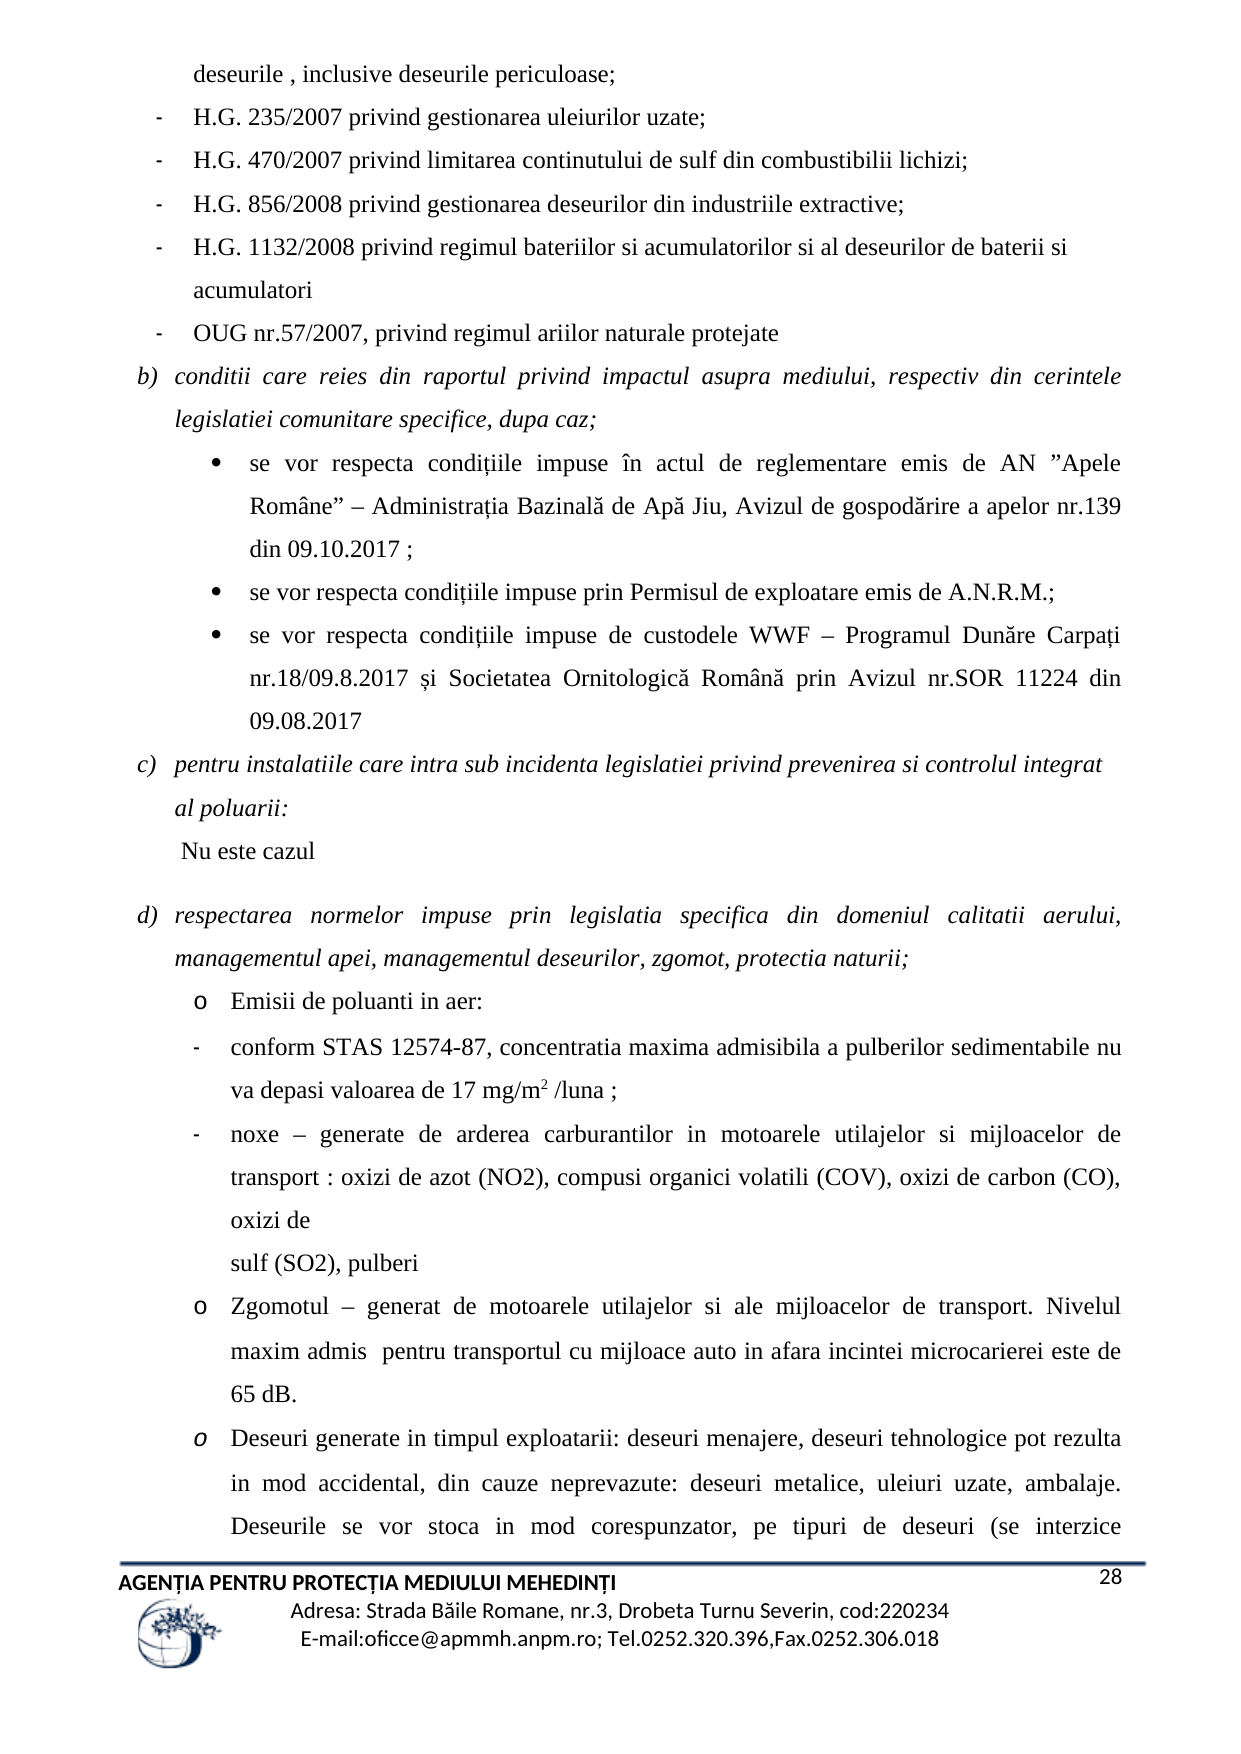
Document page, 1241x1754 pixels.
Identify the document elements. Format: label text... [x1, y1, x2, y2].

list se vor respecta condițiile impuse în actul de reglementare emis de AN ”Apele Române” – Administrația Bazinală de Apă Jiu, Avizul de gospodărire a apelor nr.139 din 09.10.2017 ; [212, 448, 1122, 563]
list H.G. 856/2002 privind evidenta gestiunii deseurilor si pentru aprobarea listei cuprinzand deseurile , inclusive deseurile periculoase; [156, 59, 1122, 88]
picture [136, 1596, 223, 1667]
list pentru instalatiile care intra sub incidenta legislatiei privind prevenirea si controlul integrat al poluarii: [137, 749, 1122, 821]
list H.G. 856/2008 privind gestionarea deseurilor din industriile extractive; [156, 189, 1122, 217]
list respectarea normelor impuse prin legislatia specifica din domeniul calitatii aerului, managementul apei, managementul deseurilor, zgomot, protectia naturii; [137, 900, 1122, 972]
list OUG nr.57/2007, privind regimul ariilor naturale protejate [156, 318, 1122, 347]
list se vor respecta condițiile impuse prin Permisul de exploatare emis de A.N.R.M.; [212, 577, 1122, 606]
text sulf (SO2), pulberi [230, 1248, 1122, 1277]
list se vor respecta condițiile impuse de custodele WWF – Programul Dunăre Carpați nr.18/09.8.2017 și Societatea Ornitologică Română prin Avizul nr.SOR 11224 din 09.08.2017 [212, 620, 1122, 735]
list H.G. 1132/2008 privind regimul bateriilor si acumulatorilor si al deseurilor de baterii si acumulatori [156, 232, 1122, 304]
list conditii care reies din raportul privind impactul asupra mediului, respectiv din cerintele legislatiei comunitare specifice, dupa caz; [137, 361, 1122, 433]
list conform STAS 12574-87, concentratia maxima admisibila a pulberilor sedimentabile nu va depasi valoarea de 17 mg/m2 /luna ; [193, 1032, 1122, 1104]
list H.G. 235/2007 privind gestionarea uleiurilor uzate; [156, 102, 1122, 131]
list H.G. 470/2007 privind limitarea continutului de sulf din combustibilii lichizi; [156, 145, 1122, 174]
list noxe – generate de arderea carburantilor in motoarele utilajelor si mijloacelor de transport : oxizi de azot (NO2), compusi organici volatili (COV), oxizi de carbon (CO), oxizi de [193, 1119, 1122, 1234]
picture [118, 1561, 1150, 1569]
list Zgomotul – generat de motoarele utilajelor si ale mijloacelor de transport. Nivelul maxim admis pentru transportul cu mijloace auto in afara incintei microcarierei este de 65 dB. [193, 1291, 1122, 1408]
text Nu este cazul [137, 836, 1122, 864]
list Emisii de poluanti in aer: [193, 986, 1122, 1017]
